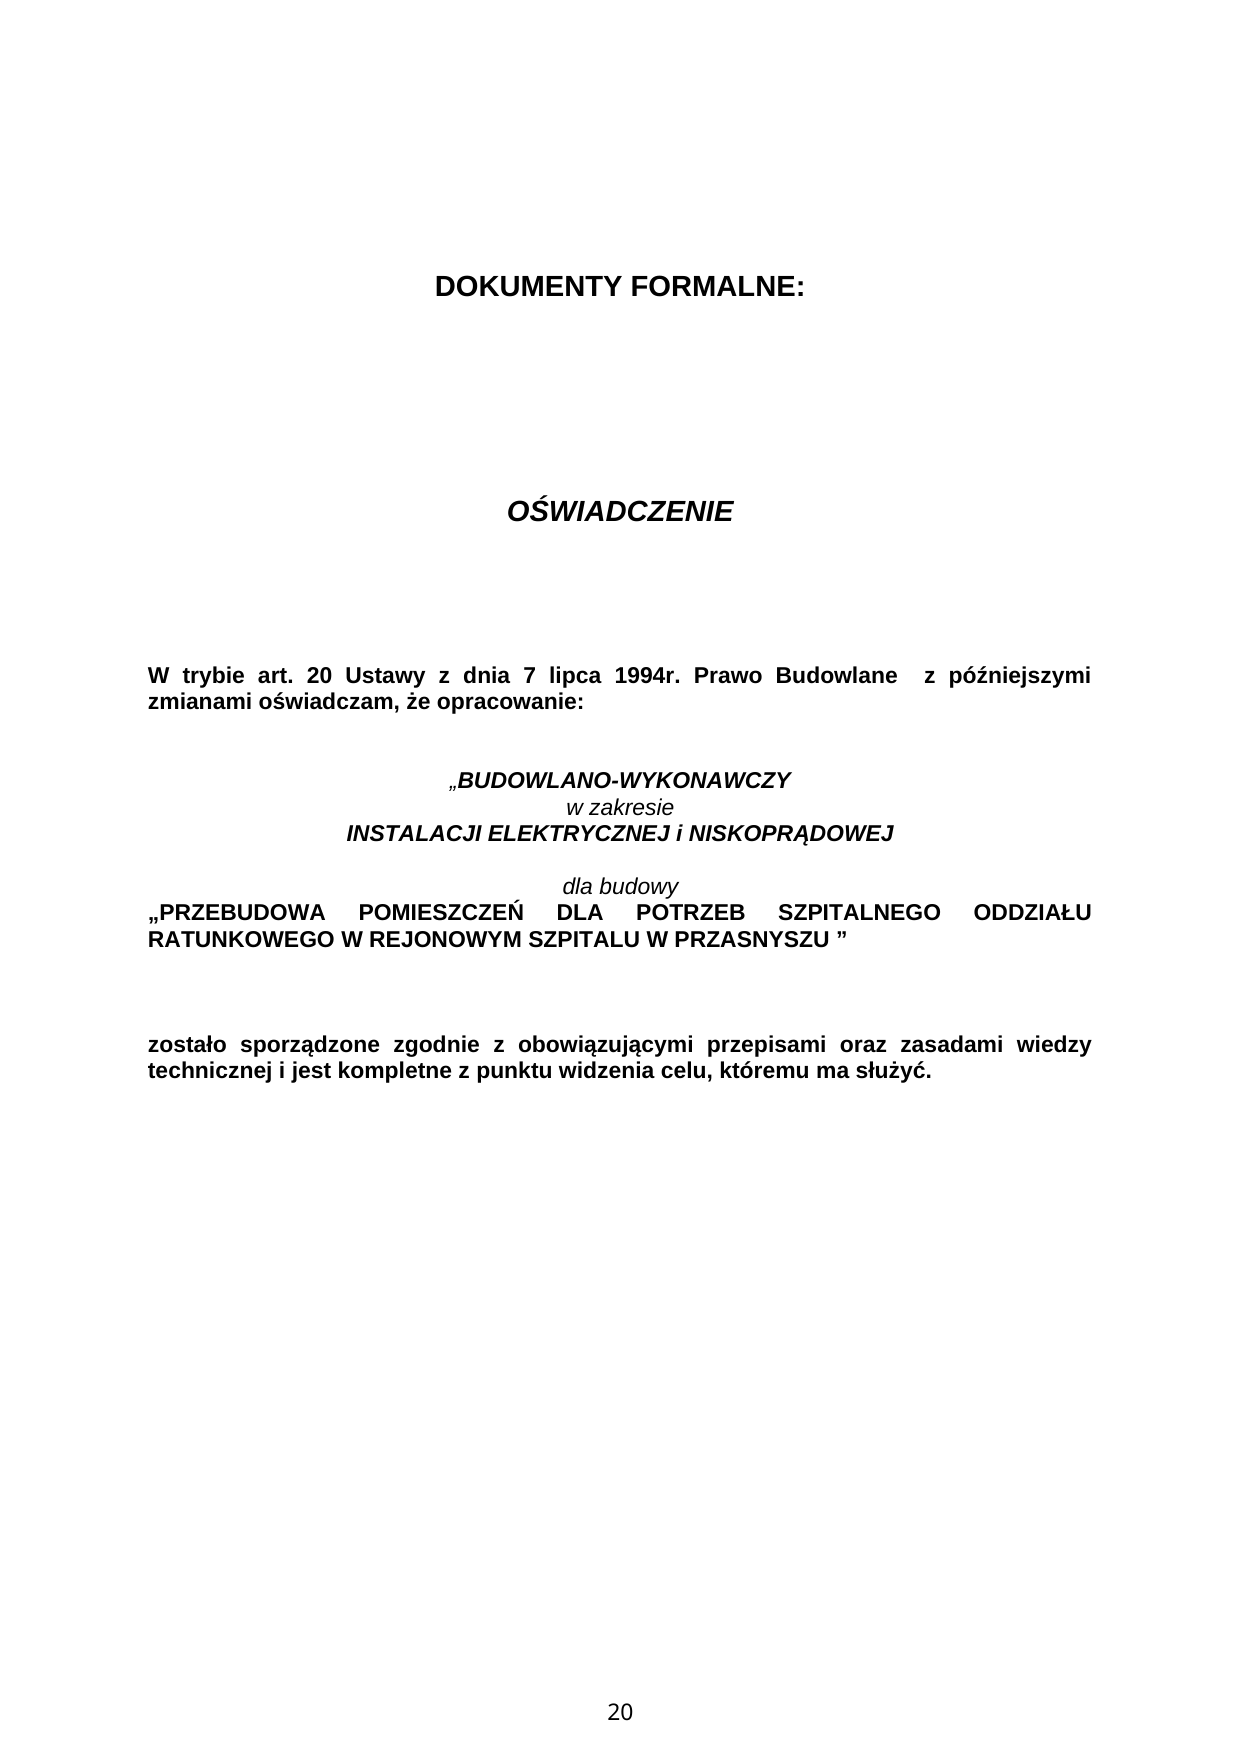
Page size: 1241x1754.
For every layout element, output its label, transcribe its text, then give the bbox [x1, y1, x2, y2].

text „PRZEBUDOWA POMIESZCZEŃ DLA POTRZEB SZPITALNEGO ODDZIAŁU RATUNKOWEGO W REJONOWYM SZPITALU W PRZASNYSZU ” [148, 899, 1092, 952]
text DOKUMENTY FORMALNE: [148, 269, 1092, 303]
text zostało sporządzone zgodnie z obowiązującymi przepisami oraz zasadami wiedzy technicznej i jest kompletne z punktu widzenia celu, któremu ma służyć. [148, 1031, 1092, 1084]
text OŚWIADCZENIE [148, 494, 1092, 528]
text dla budowy [148, 873, 1092, 899]
text „BUDOWLANO-WYKONAWCZY [148, 767, 1092, 794]
text w zakresie [148, 794, 1092, 820]
text W trybie art. 20 Ustawy z dnia 7 lipca 1994r. Prawo Budowlane z późniejszymi zmianami oświadczam, że opracowanie: [148, 662, 1092, 715]
text INSTALACJI ELEKTRYCZNEJ i NISKOPRĄDOWEJ [148, 820, 1092, 846]
